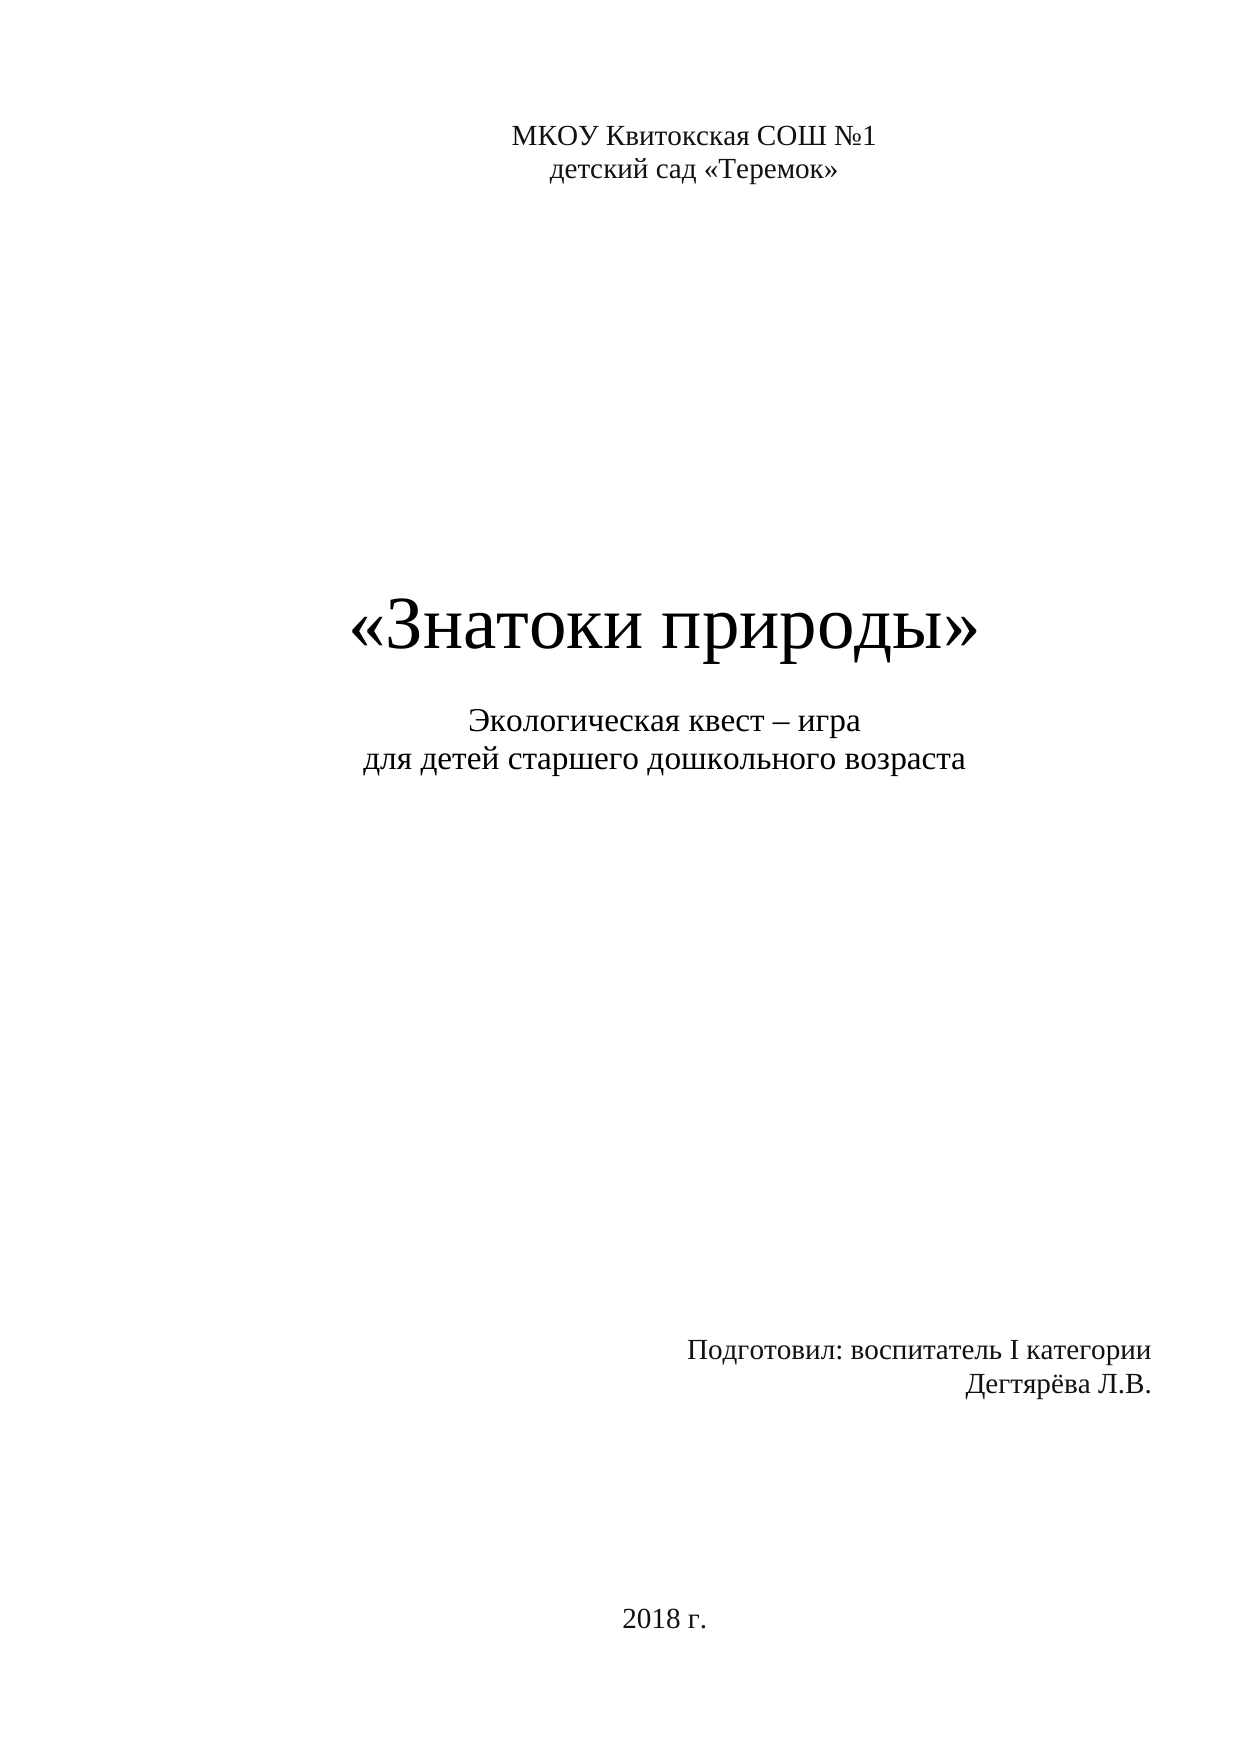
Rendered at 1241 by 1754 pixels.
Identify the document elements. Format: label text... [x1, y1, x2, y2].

text для детей старшего дошкольного возраста [177, 738, 1152, 777]
text «Знатоки природы» [177, 578, 1152, 664]
text детский сад «Теремок» [177, 152, 1152, 185]
text Дегтярёва Л.В. [177, 1366, 1152, 1399]
text Подготовил: воспитатель І категории [177, 1332, 1152, 1366]
text Экологическая квест – игра [177, 700, 1152, 738]
text МКОУ Квитокская СОШ №1 [177, 118, 1152, 152]
text 2018 г. [177, 1601, 1152, 1634]
